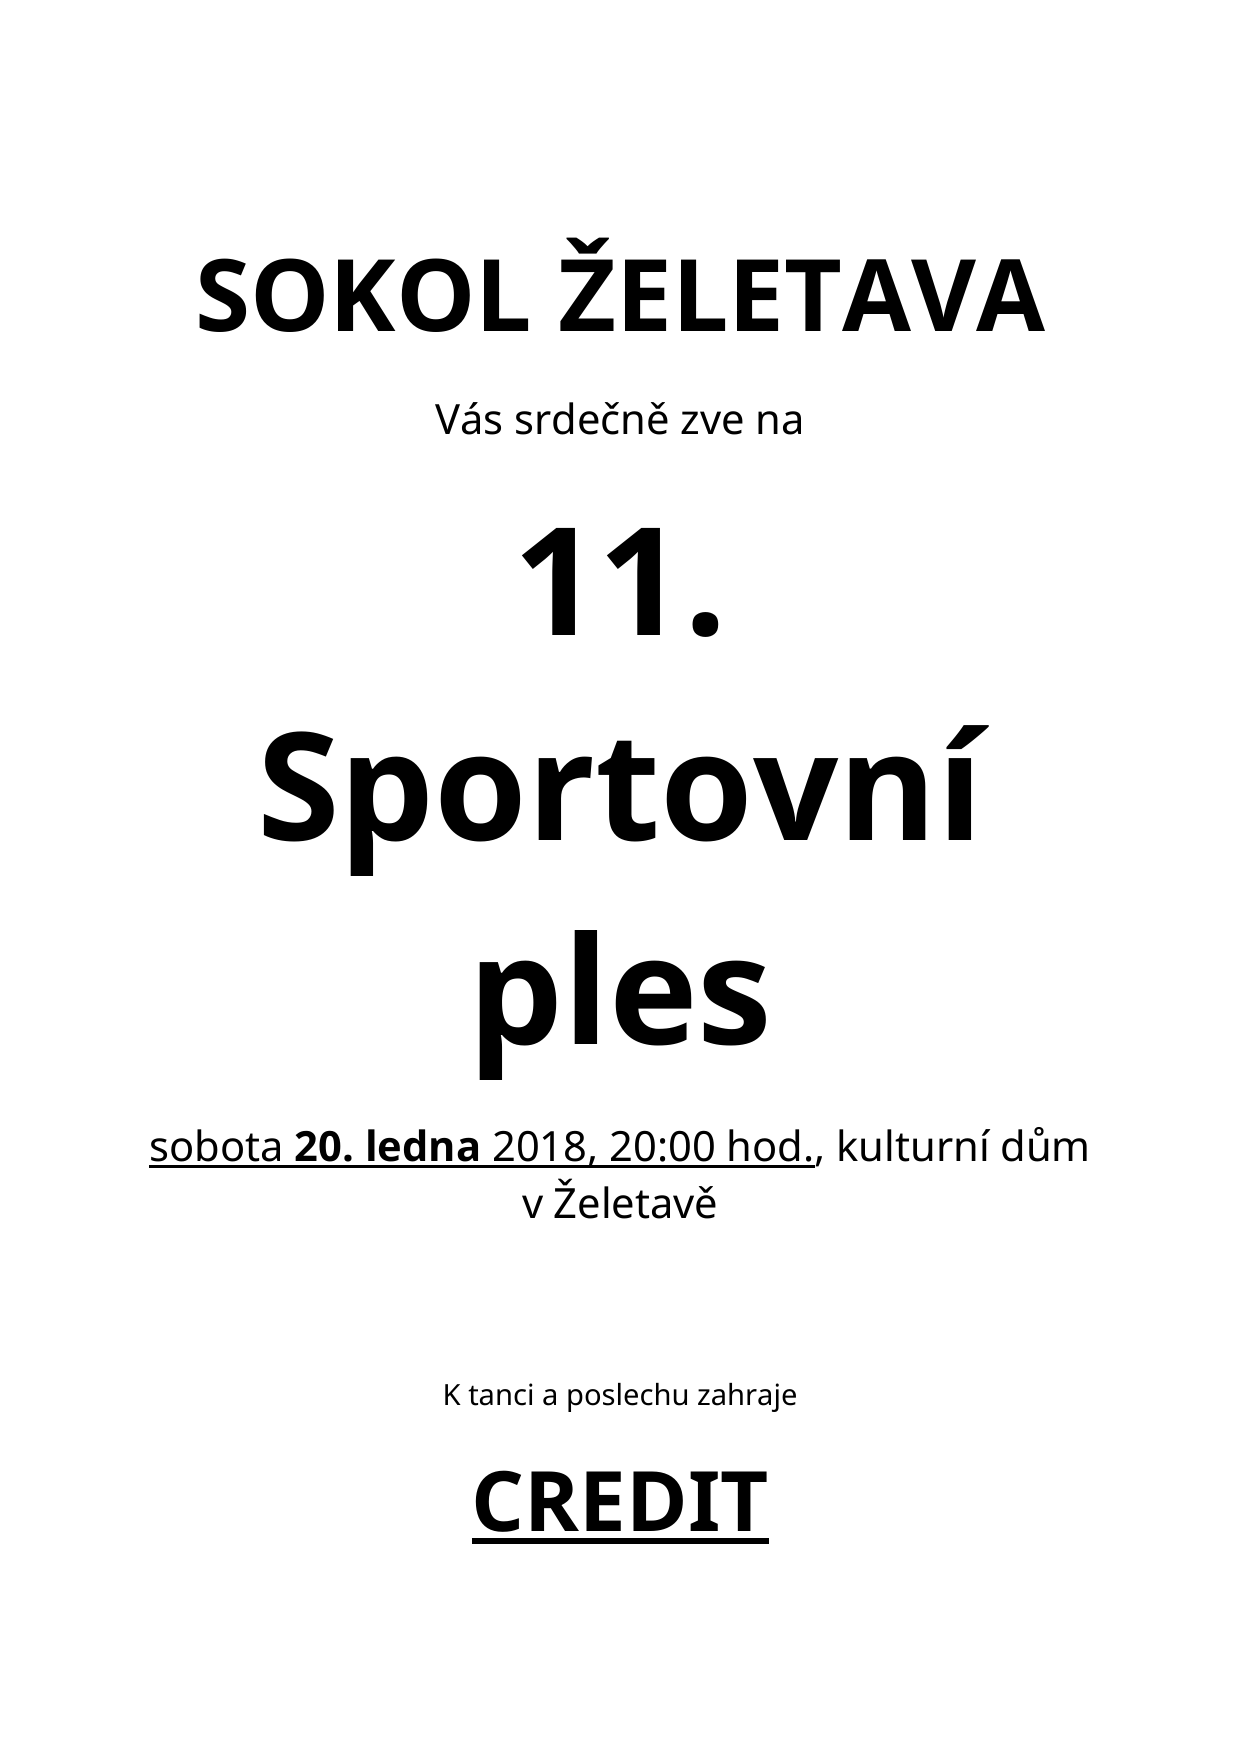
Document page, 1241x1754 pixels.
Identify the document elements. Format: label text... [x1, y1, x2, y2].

text Vás srdečně zve na [148, 390, 1092, 447]
text CREDIT [148, 1443, 1092, 1556]
text SOKOL ŽELETAVA [148, 225, 1092, 361]
text sobota 20. ledna 2018, 20:00 hod., kulturní dům v Želetavě [148, 1117, 1092, 1231]
text K tanci a poslechu zahraje [148, 1374, 1092, 1414]
text 11. Sportovní ples [148, 475, 1092, 1088]
